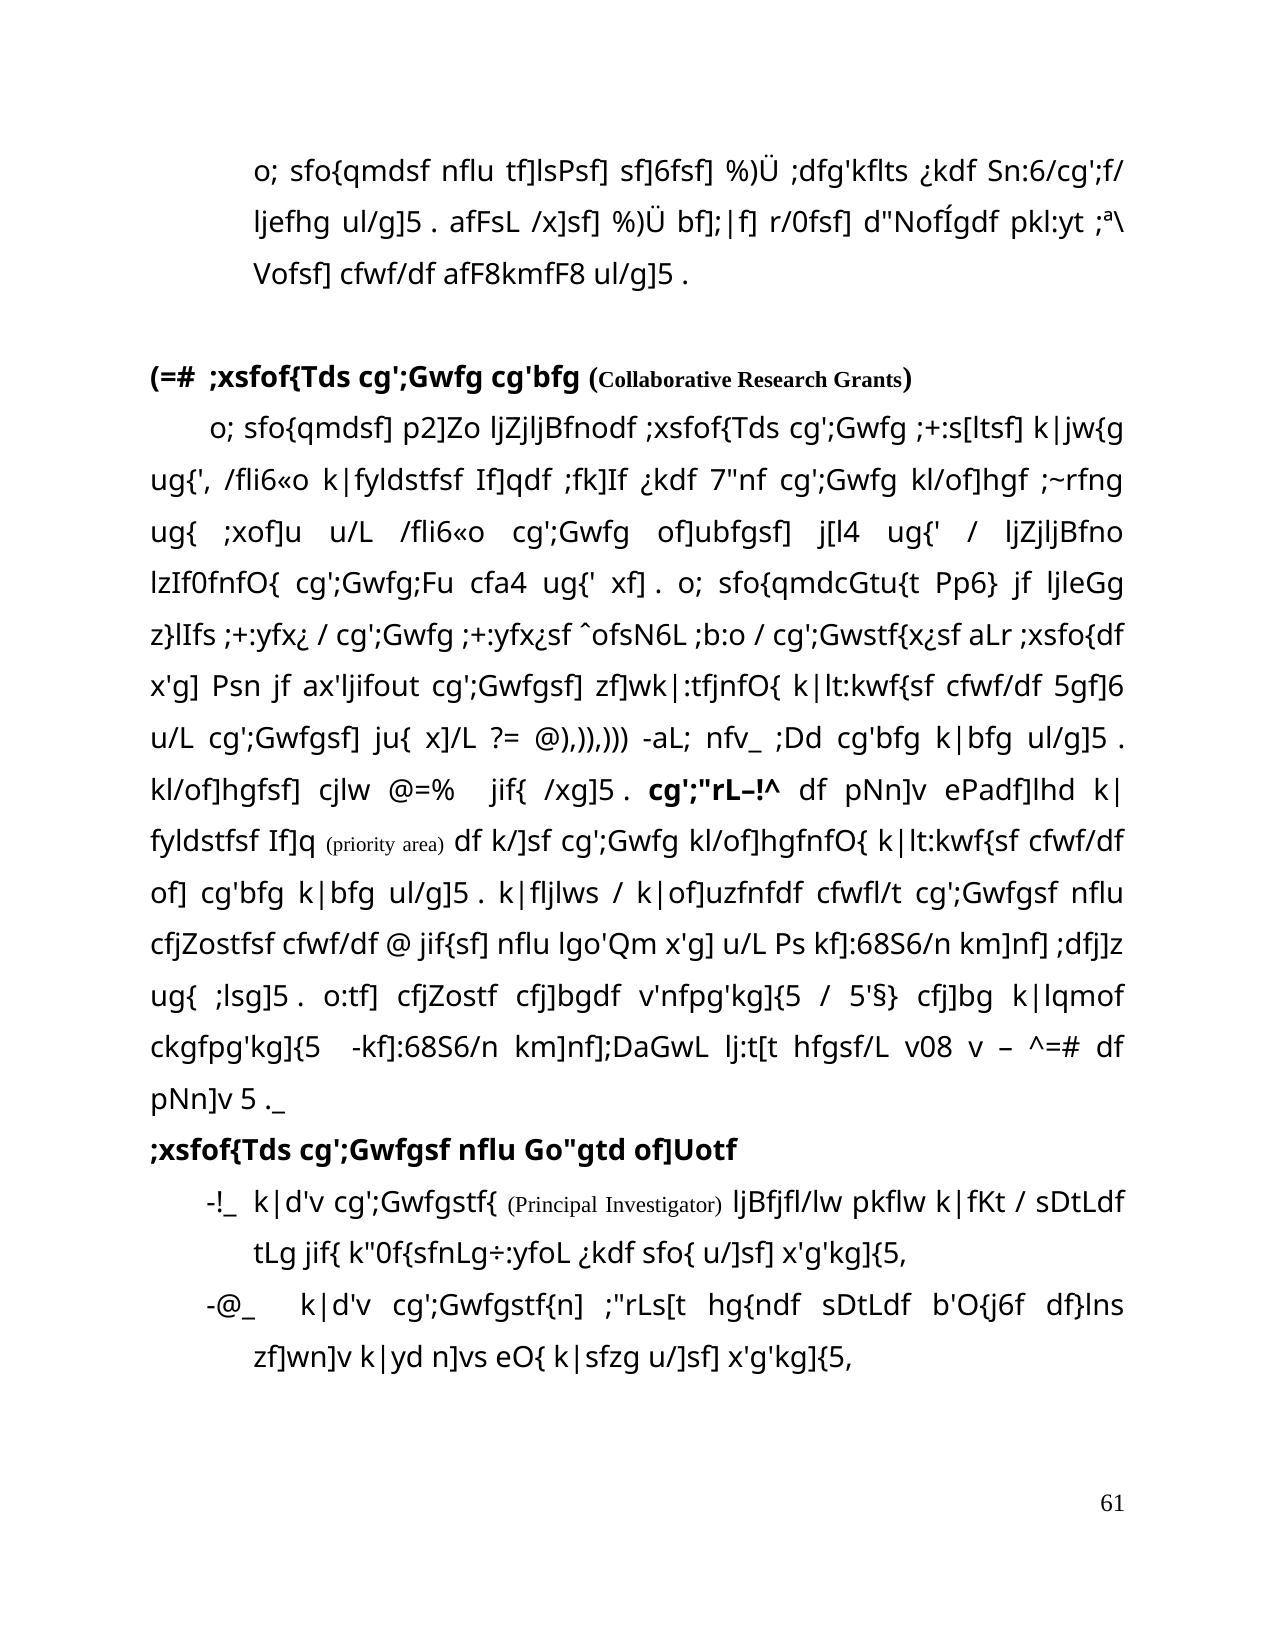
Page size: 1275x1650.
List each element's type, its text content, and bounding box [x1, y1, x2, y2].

text (=# ;xsfof{Tds cg';Gwfg cg'bfg (Collaborative Research Grants) [150, 356, 1125, 396]
text o; sfo{qmdsf nflu tf]lsPsf] sf]6fsf] %)Ü ;dfg'kflts ¿kdf Sn:6/cg';f/ ljefhg ul/g]5 . afFsL /x]sf] %)Ü bf];|f] r/0fsf] d"NofÍgdf pkl:yt ;ª\Vofsf] cfwf/df afF8kmfF8 ul/g]5 . [206, 150, 1125, 293]
text o; sfo{qmdsf] p2]Zo ljZjljBfnodf ;xsfof{Tds cg';Gwfg ;+:s[ltsf] k|jw{g ug{', /fli6«o k|fyldstfsf If]qdf ;fk]If ¿kdf 7"nf cg';Gwfg kl/of]hgf ;~rfng ug{ ;xof]u u/L /fli6«o cg';Gwfg of]ubfgsf] j[l4 ug{' / ljZjljBfno lzIf0fnfO{ cg';Gwfg;Fu cfa4 ug{' xf] . o; sfo{qmdcGtu{t Pp6} jf ljleGg z}lIfs ;+:yfx¿ / cg';Gwfg ;+:yfx¿sf ˆofsN6L ;b:o / cg';Gwstf{x¿sf aLr ;xsfo{df x'g] Psn jf ax'ljifout cg';Gwfgsf] zf]wk|:tfjnfO{ k|lt:kwf{sf cfwf/df 5gf]6 u/L cg';Gwfgsf] ju{ x]/L ?= @),)),))) -aL; nfv_ ;Dd cg'bfg k|bfg ul/g]5 . kl/of]hgfsf] cjlw @=% jif{ /xg]5 . cg';"rL–!^ df pNn]v ePadf]lhd k|fyldstfsf If]q (priority area) df k/]sf cg';Gwfg kl/of]hgfnfO{ k|lt:kwf{sf cfwf/df of] cg'bfg k|bfg ul/g]5 . k|fljlws / k|of]uzfnfdf cfwfl/t cg';Gwfgsf nflu cfjZostfsf cfwf/df @ jif{sf] nflu lgo'Qm x'g] u/L Ps kf]:68S6/n km]nf] ;dfj]z ug{ ;lsg]5 . o:tf] cfjZostf cfj]bgdf v'nfpg'kg]{5 / 5'§} cfj]bg k|lqmof ckgfpg'kg]{5 -kf]:68S6/n km]nf];DaGwL lj:t[t hfgsf/L v08 v – ^=# df pNn]v 5 ._ [150, 408, 1125, 1118]
text ;xsfof{Tds cg';Gwfgsf nflu Go"gtd of]Uotf [150, 1130, 1125, 1169]
text -!_ k|d'v cg';Gwfgstf{ (Principal Investigator) ljBfjfl/lw pkflw k|fKt / sDtLdf tLg jif{ k"0f{sfnLg÷:yfoL ¿kdf sfo{ u/]sf] x'g'kg]{5, [206, 1181, 1125, 1272]
text -@_ k|d'v cg';Gwfgstf{n] ;"rLs[t hg{ndf sDtLdf b'O{j6f df}lns zf]wn]v k|yd n]vs eO{ k|sfzg u/]sf] x'g'kg]{5, [206, 1284, 1125, 1376]
